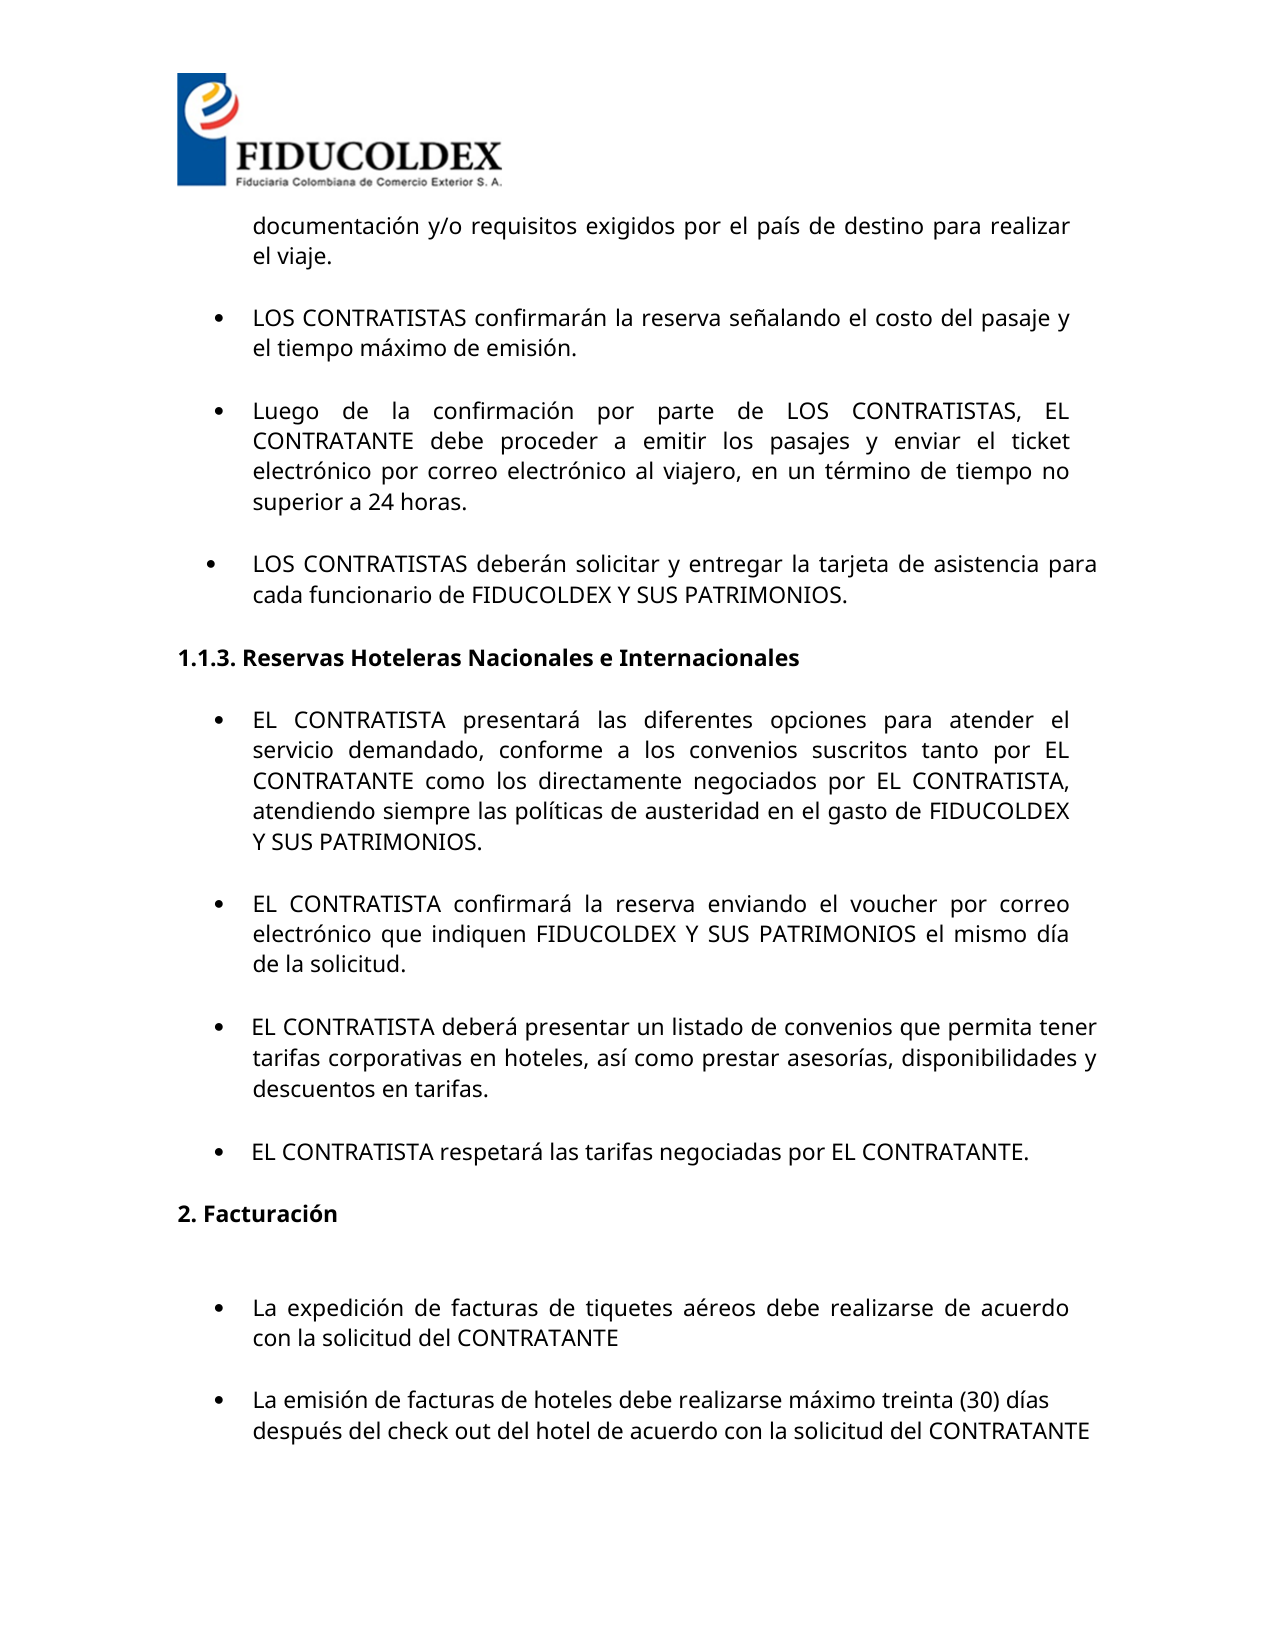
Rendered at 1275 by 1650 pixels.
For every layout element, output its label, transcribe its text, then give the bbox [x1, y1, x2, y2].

list EL CONTRATISTA respetará las tarifas negociadas por EL CONTRATANTE. [215, 1136, 1098, 1167]
list La expedición de facturas de tiquetes aéreos debe realizarse de acuerdo con la solicitud del CONTRATANTE [215, 1292, 1071, 1353]
picture [177, 73, 503, 189]
text 2. Facturación [177, 1198, 1071, 1230]
list EL CONTRATISTA deberá presentar un listado de convenios que permita tener tarifas corporativas en hoteles, así como prestar asesorías, disponibilidades y descuentos en tarifas. [215, 1011, 1098, 1105]
list LOS CONTRATISTAS confirmarán la reserva señalando el costo del pasaje y el tiempo máximo de emisión. [215, 302, 1071, 363]
list Luego de la confirmación por parte de LOS CONTRATISTAS, EL CONTRATANTE debe proceder a emitir los pasajes y enviar el ticket electrónico por correo electrónico al viajero, en un término de tiempo no superior a 24 horas. [215, 395, 1071, 517]
list La emisión de facturas de hoteles debe realizarse máximo treinta (30) días después del check out del hotel de acuerdo con la solicitud del CONTRATANTE [215, 1384, 1098, 1447]
text 1.1.3. Reservas Hoteleras Nacionales e Internacionales [177, 642, 1098, 673]
list EL CONTRATISTA confirmará la reserva enviando el voucher por correo electrónico que indiquen FIDUCOLDEX Y SUS PATRIMONIOS el mismo día de la solicitud. [215, 888, 1071, 980]
list EL CONTRATISTA presentará las diferentes opciones para atender el servicio demandado, conforme a los convenios suscritos tanto por EL CONTRATANTE como los directamente negociados por EL CONTRATISTA, atendiendo siempre las políticas de austeridad en el gasto de FIDUCOLDEX Y SUS PATRIMONIOS. [215, 704, 1071, 857]
list LOS CONTRATISTAS deberán solicitar y entregar la tarjeta de asistencia para cada funcionario de FIDUCOLDEX Y SUS PATRIMONIOS. [207, 548, 1098, 610]
